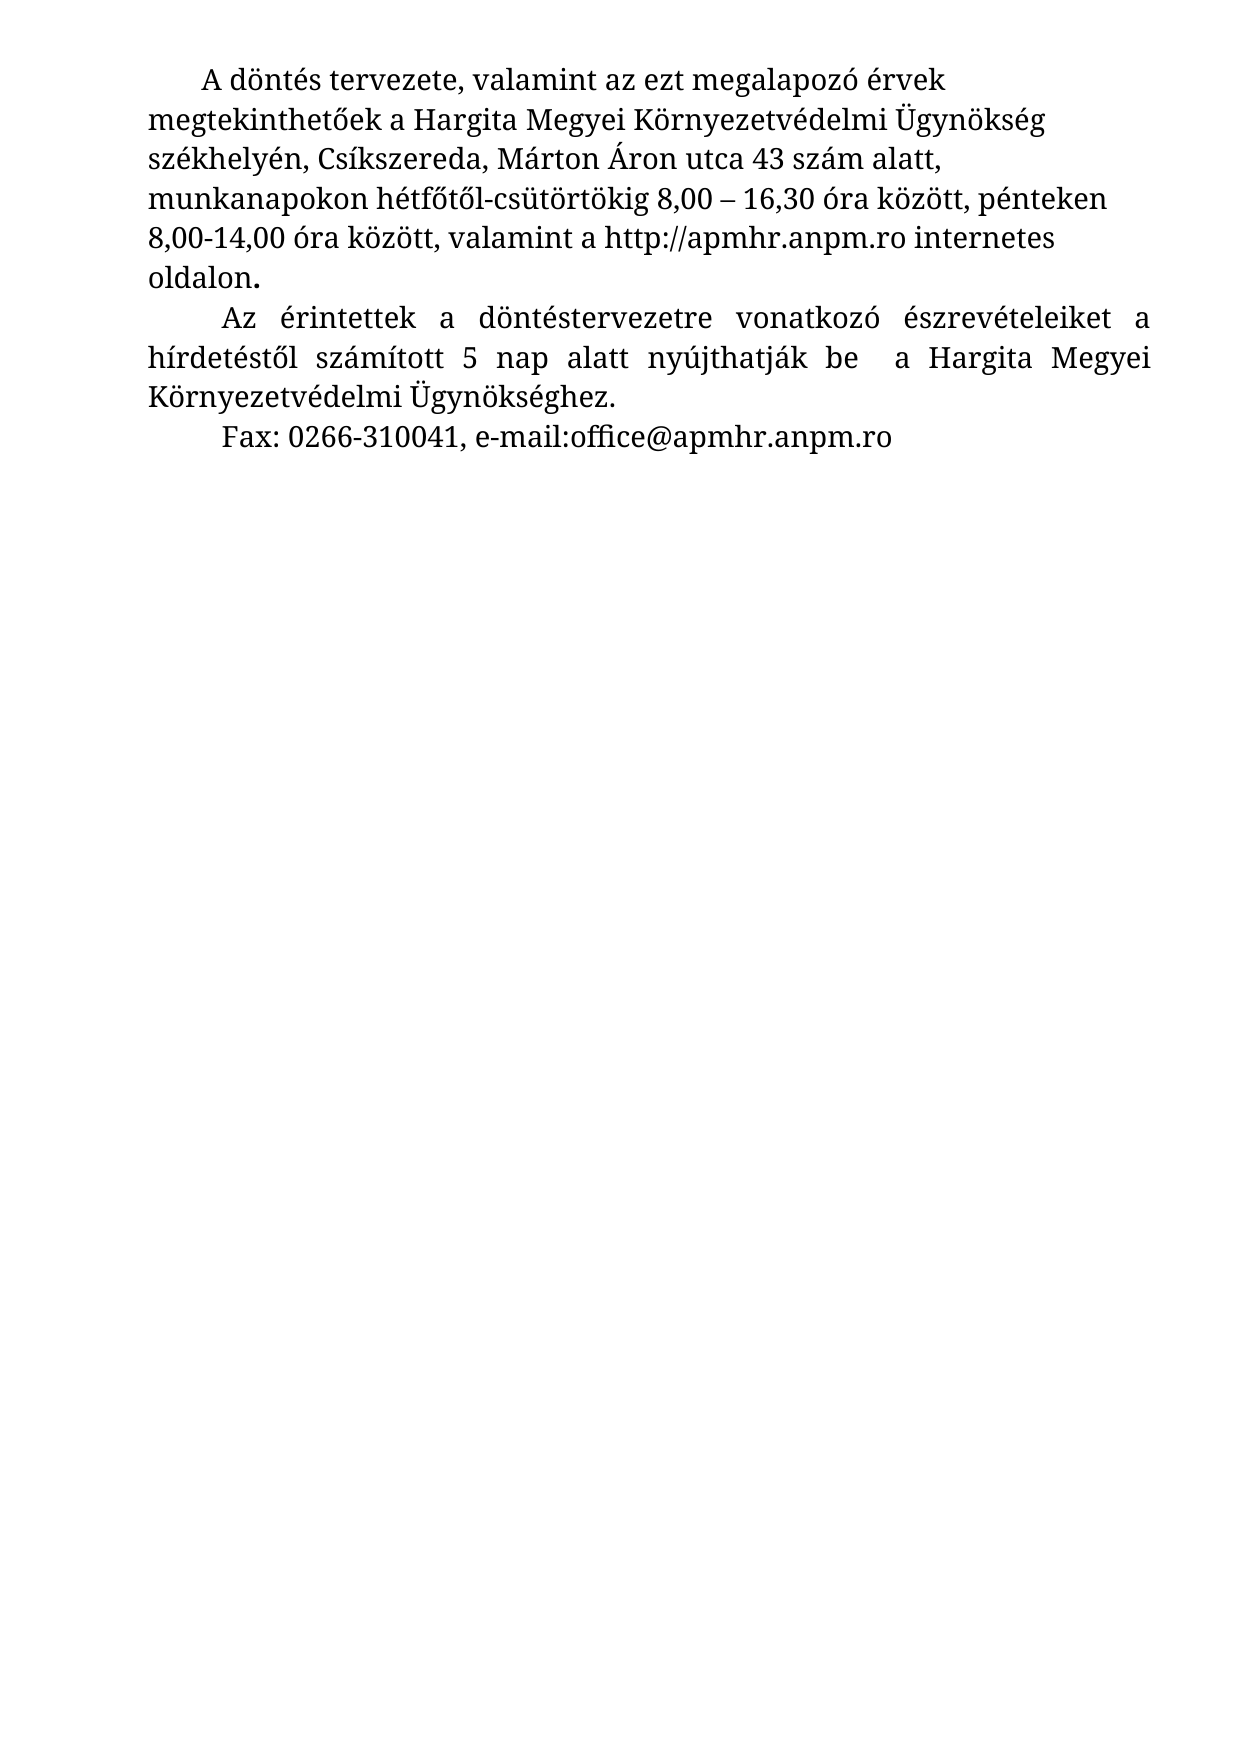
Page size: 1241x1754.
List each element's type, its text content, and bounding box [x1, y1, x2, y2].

text Az érintettek a döntéstervezetre vonatkozó észrevételeiket a hírdetéstől számított 5 nap alatt nyújthatják be a Hargita Megyei Környezetvédelmi Ügynökséghez. [148, 297, 1152, 416]
text Fax: 0266-310041, e-mail:office@apmhr.anpm.ro [148, 416, 1152, 456]
text A döntés tervezete, valamint az ezt megalapozó érvek megtekinthetőek a Hargita Megyei Környezetvédelmi Ügynökség székhelyén, Csíkszereda, Márton Áron utca 43 szám alatt, munkanapokon hétfőtől-csütörtökig 8,00 – 16,30 óra között, pénteken 8,00-14,00 óra között, valamint a http://apmhr.anpm.ro internetes oldalon. [148, 59, 1152, 297]
